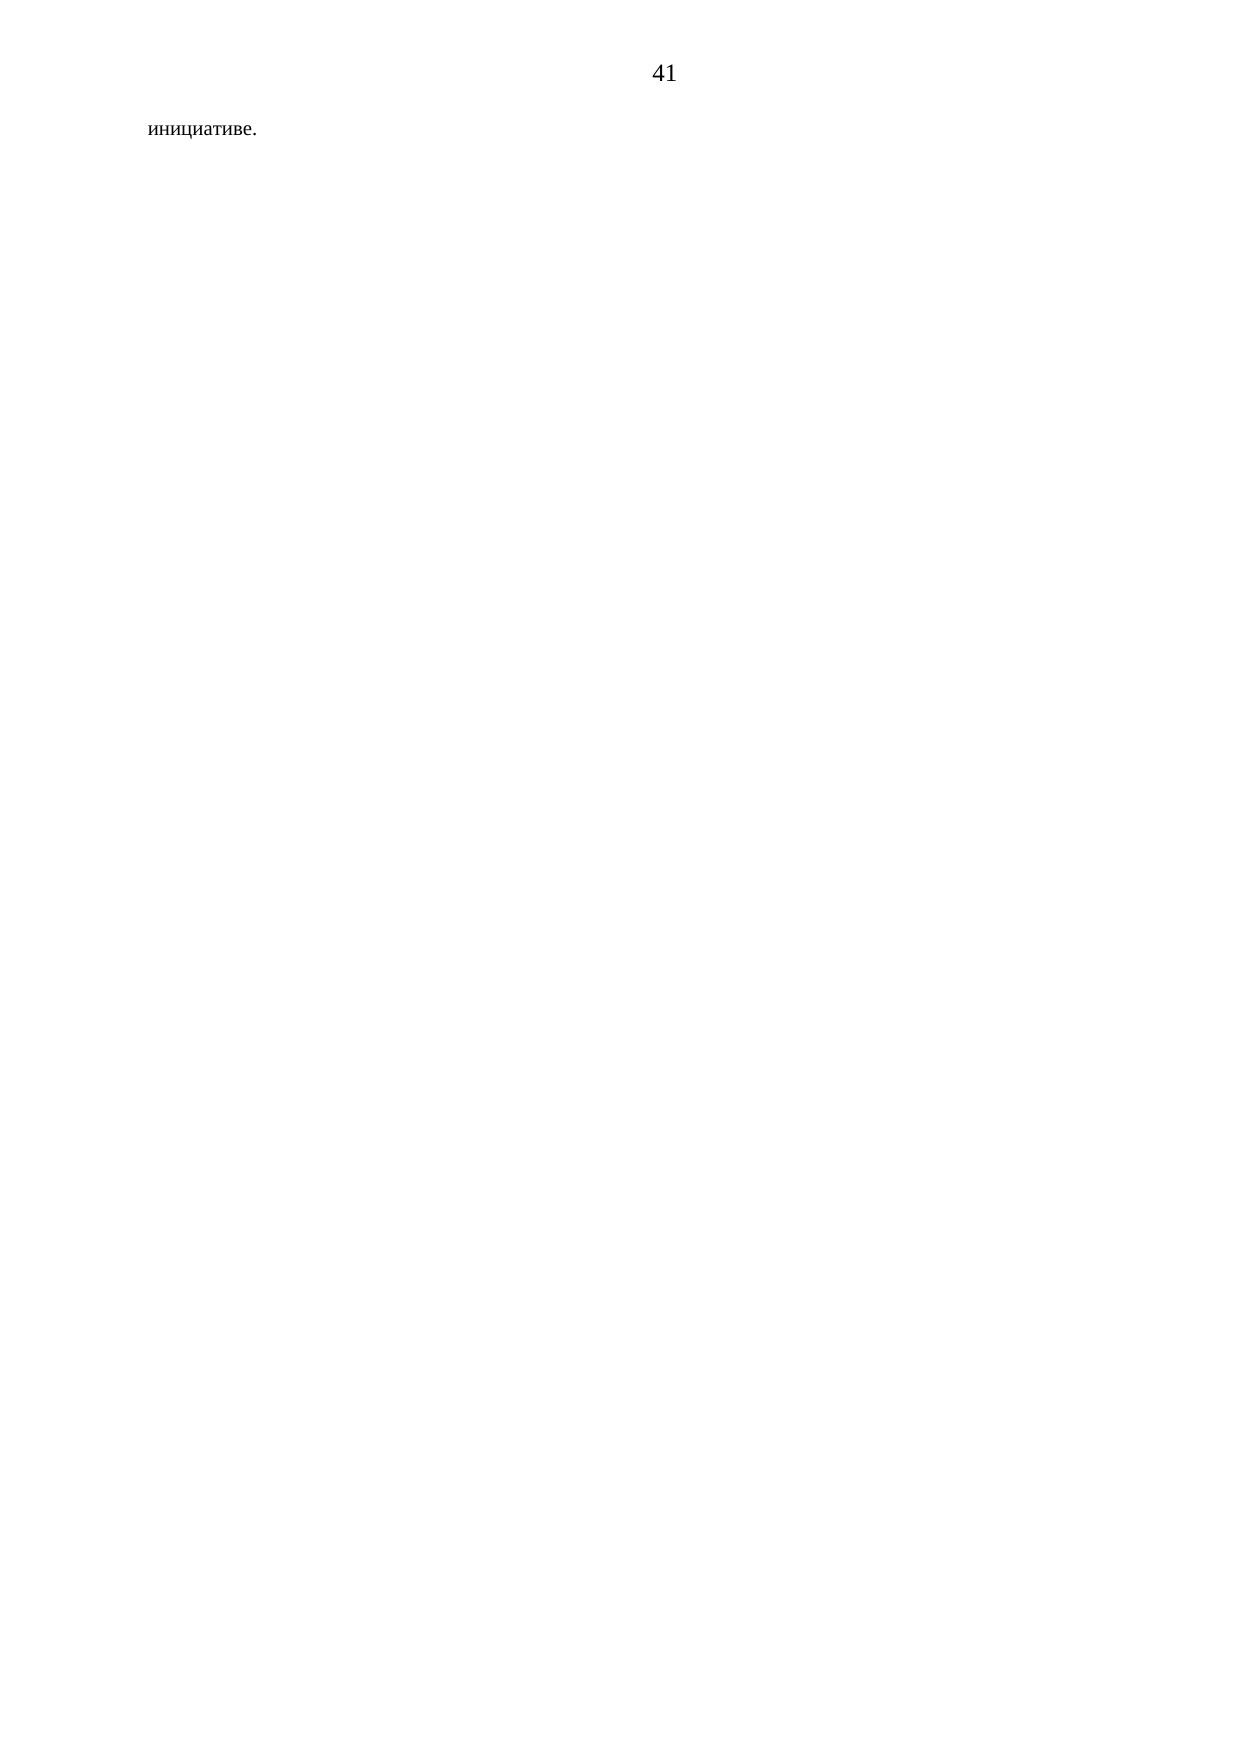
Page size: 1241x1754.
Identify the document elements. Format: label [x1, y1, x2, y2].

text [148, 116, 1181, 140]
